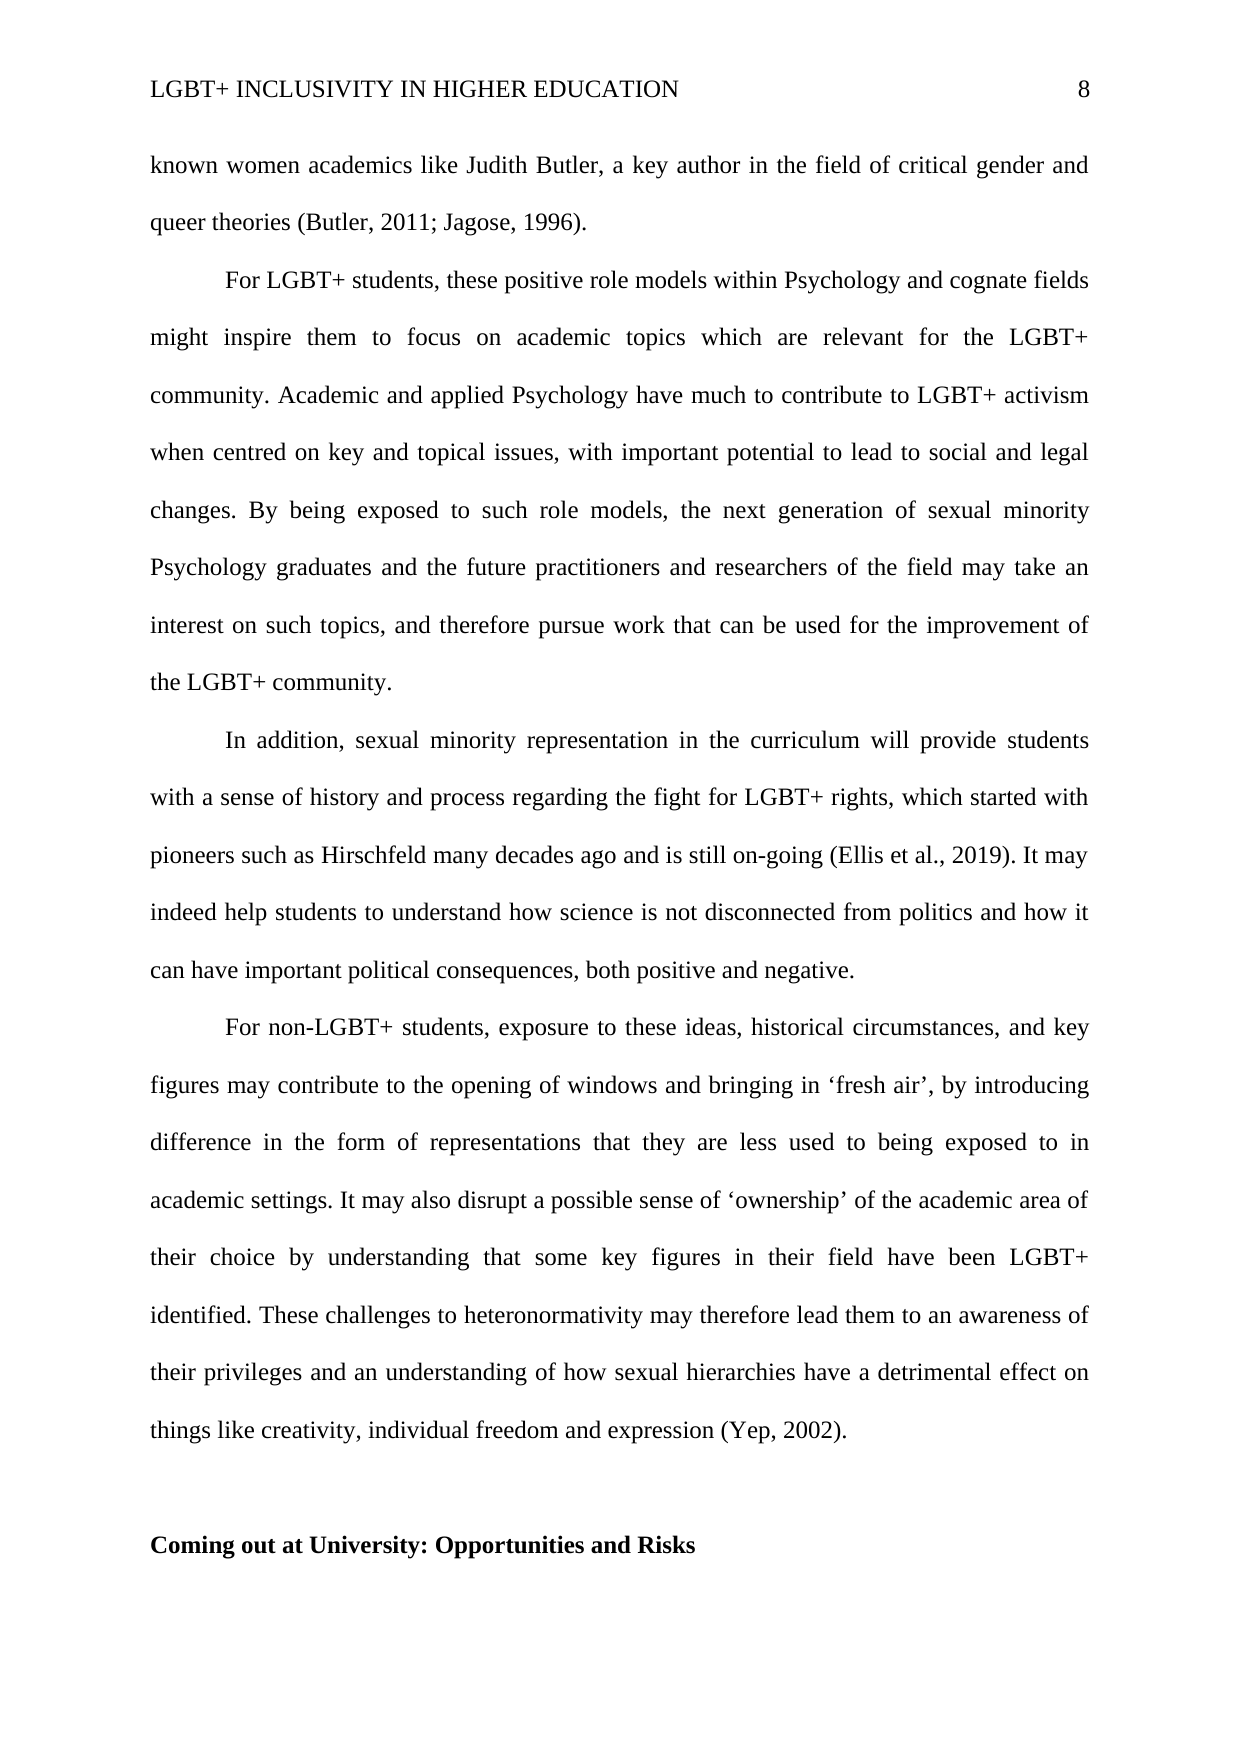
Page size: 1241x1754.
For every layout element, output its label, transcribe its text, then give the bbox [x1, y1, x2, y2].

text For LGBT+ students, these positive role models within Psychology and cognate fields might inspire them to focus on academic topics which are relevant for the LGBT+ community. Academic and applied Psychology have much to contribute to LGBT+ activism when centred on key and topical issues, with important potential to lead to social and legal changes. By being exposed to such role models, the next generation of sexual minority Psychology graduates and the future practitioners and researchers of the field may take an interest on such topics, and therefore pursue work that can be used for the improvement of the LGBT+ community. [150, 265, 1090, 696]
text Coming out at University: Opportunities and Risks [150, 1530, 1090, 1559]
text For non-LGBT+ students, exposure to these ideas, historical circumstances, and key figures may contribute to the opening of windows and bringing in ‘fresh air’, by introducing difference in the form of representations that they are less used to being exposed to in academic settings. It may also disrupt a possible sense of ‘ownership’ of the academic area of their choice by understanding that some key figures in their field have been LGBT+ identified. These challenges to heteronormativity may therefore lead them to an awareness of their privileges and an understanding of how sexual hierarchies have a detrimental effect on things like creativity, individual freedom and expression (Yep, 2002). [150, 1012, 1090, 1444]
text In addition, sexual minority representation in the curriculum will provide students with a sense of history and process regarding the fight for LGBT+ rights, which started with pioneers such as Hirschfeld many decades ago and is still on-going (Ellis et al., 2019). It may indeed help students to understand how science is not disconnected from politics and how it can have important political consequences, both positive and negative. [150, 725, 1090, 984]
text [150, 150, 1090, 236]
